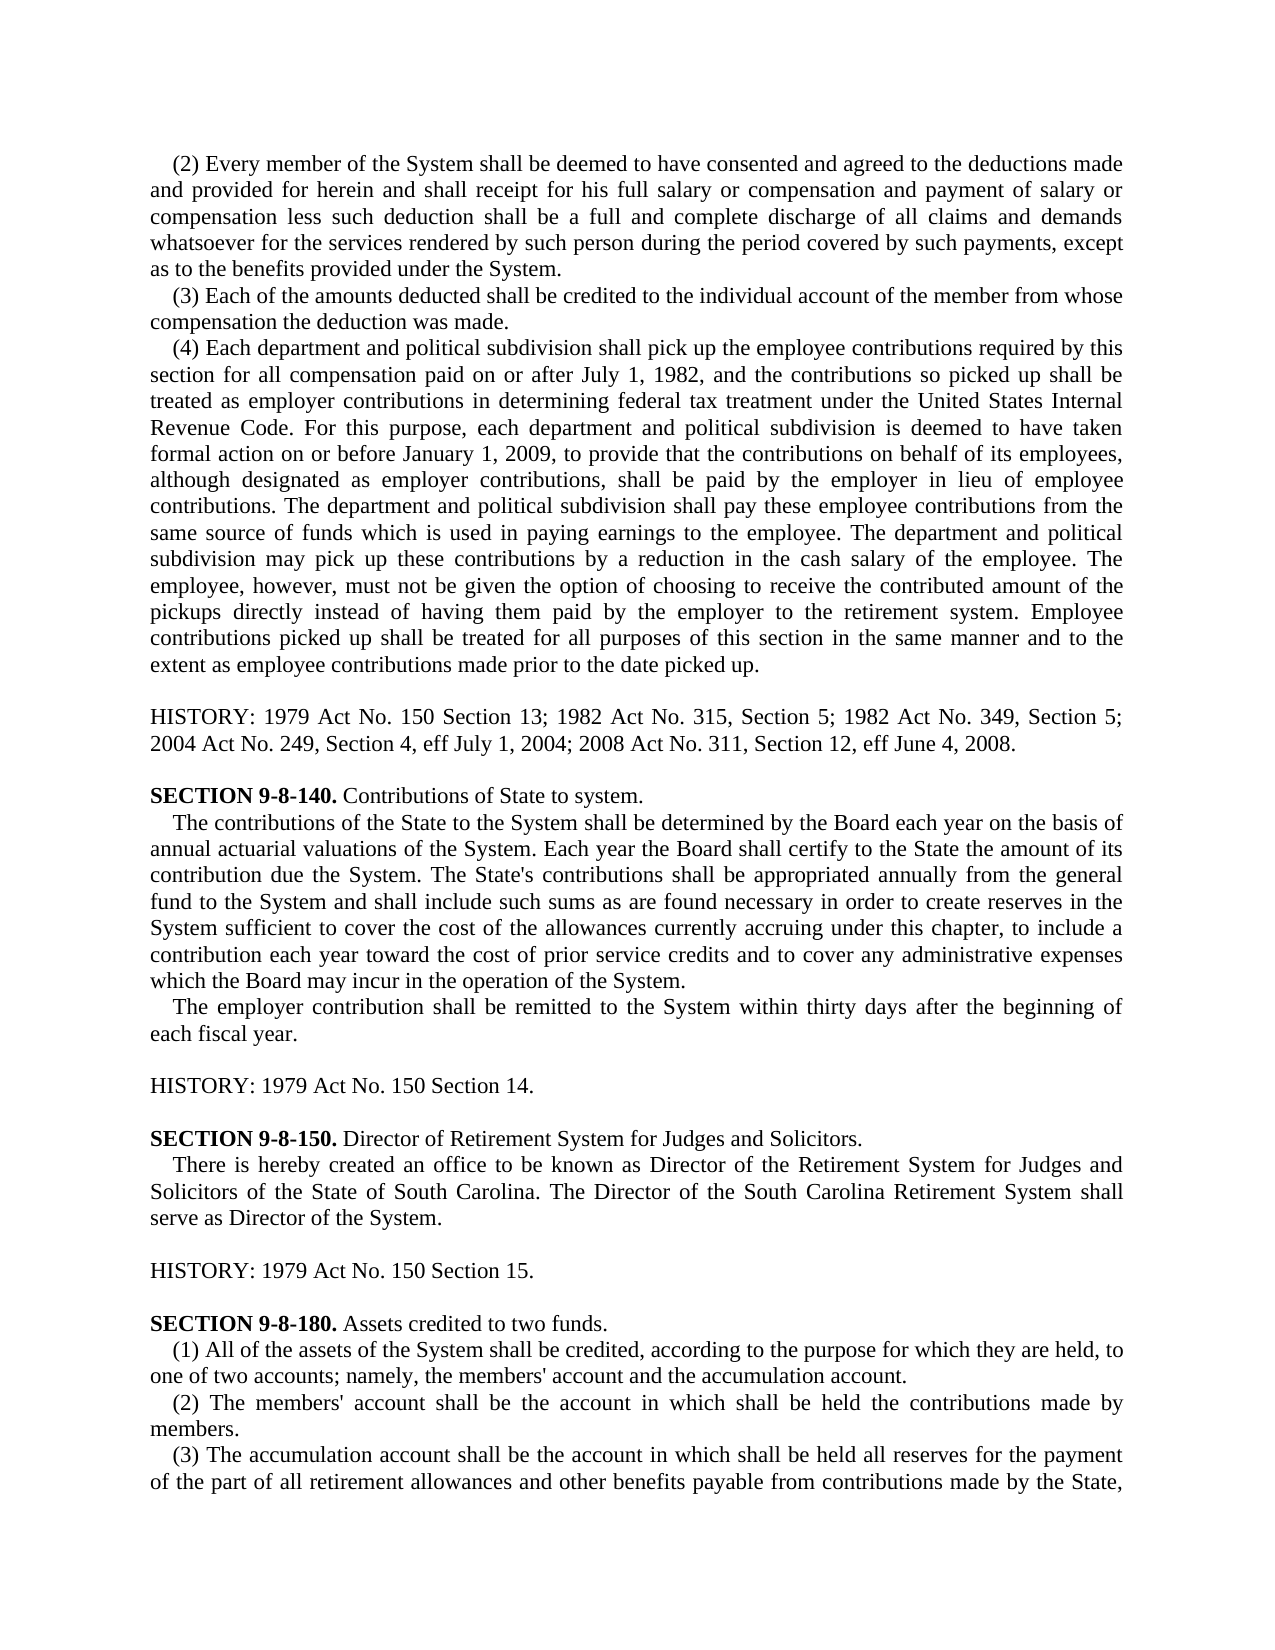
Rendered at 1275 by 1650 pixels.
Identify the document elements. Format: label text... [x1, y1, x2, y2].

text HISTORY: 1979 Act No. 150 Section 14. [150, 1072, 1125, 1099]
text (1) All of the assets of the System shall be credited, according to the purpose for which they are held, to one of two accounts; namely, the members' account and the accumulation account. [150, 1336, 1125, 1389]
text The employer contribution shall be remitted to the System within thirty days after the beginning of each fiscal year. [150, 993, 1125, 1046]
text (3) Each of the amounts deducted shall be credited to the individual account of the member from whose compensation the deduction was made. [150, 282, 1125, 334]
text HISTORY: 1979 Act No. 150 Section 15. [150, 1257, 1125, 1283]
text HISTORY: 1979 Act No. 150 Section 13; 1982 Act No. 315, Section 5; 1982 Act No. 349, Section 5; 2004 Act No. 249, Section 4, eff July 1, 2004; 2008 Act No. 311, Section 12, eff June 4, 2008. [150, 703, 1125, 756]
text (4) Each department and political subdivision shall pick up the employee contributions required by this section for all compensation paid on or after July 1, 1982, and the contributions so picked up shall be treated as employer contributions in determining federal tax treatment under the United States Internal Revenue Code. For this purpose, each department and political subdivision is deemed to have taken formal action on or before January 1, 2009, to provide that the contributions on behalf of its employees, although designated as employer contributions, shall be paid by the employer in lieu of employee contributions. The department and political subdivision shall pay these employee contributions from the same source of funds which is used in paying earnings to the employee. The department and political subdivision may pick up these contributions by a reduction in the cash salary of the employee. The employee, however, must not be given the option of choosing to receive the contributed amount of the pickups directly instead of having them paid by the employer to the retirement system. Employee contributions picked up shall be treated for all purposes of this section in the same manner and to the extent as employee contributions made prior to the date picked up. [150, 334, 1125, 677]
text There is hereby created an office to be known as Director of the Retirement System for Judges and Solicitors of the State of South Carolina. The Director of the South Carolina Retirement System shall serve as Director of the System. [150, 1151, 1125, 1231]
text SECTION 9-8-150. Director of Retirement System for Judges and Solicitors. [150, 1125, 1125, 1151]
text The contributions of the State to the System shall be determined by the Board each year on the basis of annual actuarial valuations of the System. Each year the Board shall certify to the State the amount of its contribution due the System. The State's contributions shall be appropriated annually from the general fund to the System and shall include such sums as are found necessary in order to create reserves in the System sufficient to cover the cost of the allowances currently accruing under this chapter, to include a contribution each year toward the cost of prior service credits and to cover any administrative expenses which the Board may incur in the operation of the System. [150, 809, 1125, 993]
text SECTION 9-8-180. Assets credited to two funds. [150, 1309, 1125, 1336]
text SECTION 9-8-140. Contributions of State to system. [150, 782, 1125, 809]
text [150, 1441, 1125, 1494]
text (2) Every member of the System shall be deemed to have consented and agreed to the deductions made and provided for herein and shall receipt for his full salary or compensation and payment of salary or compensation less such deduction shall be a full and complete discharge of all claims and demands whatsoever for the services rendered by such person during the period covered by such payments, except as to the benefits provided under the System. [150, 150, 1125, 282]
text (2) The members' account shall be the account in which shall be held the contributions made by members. [150, 1389, 1125, 1441]
